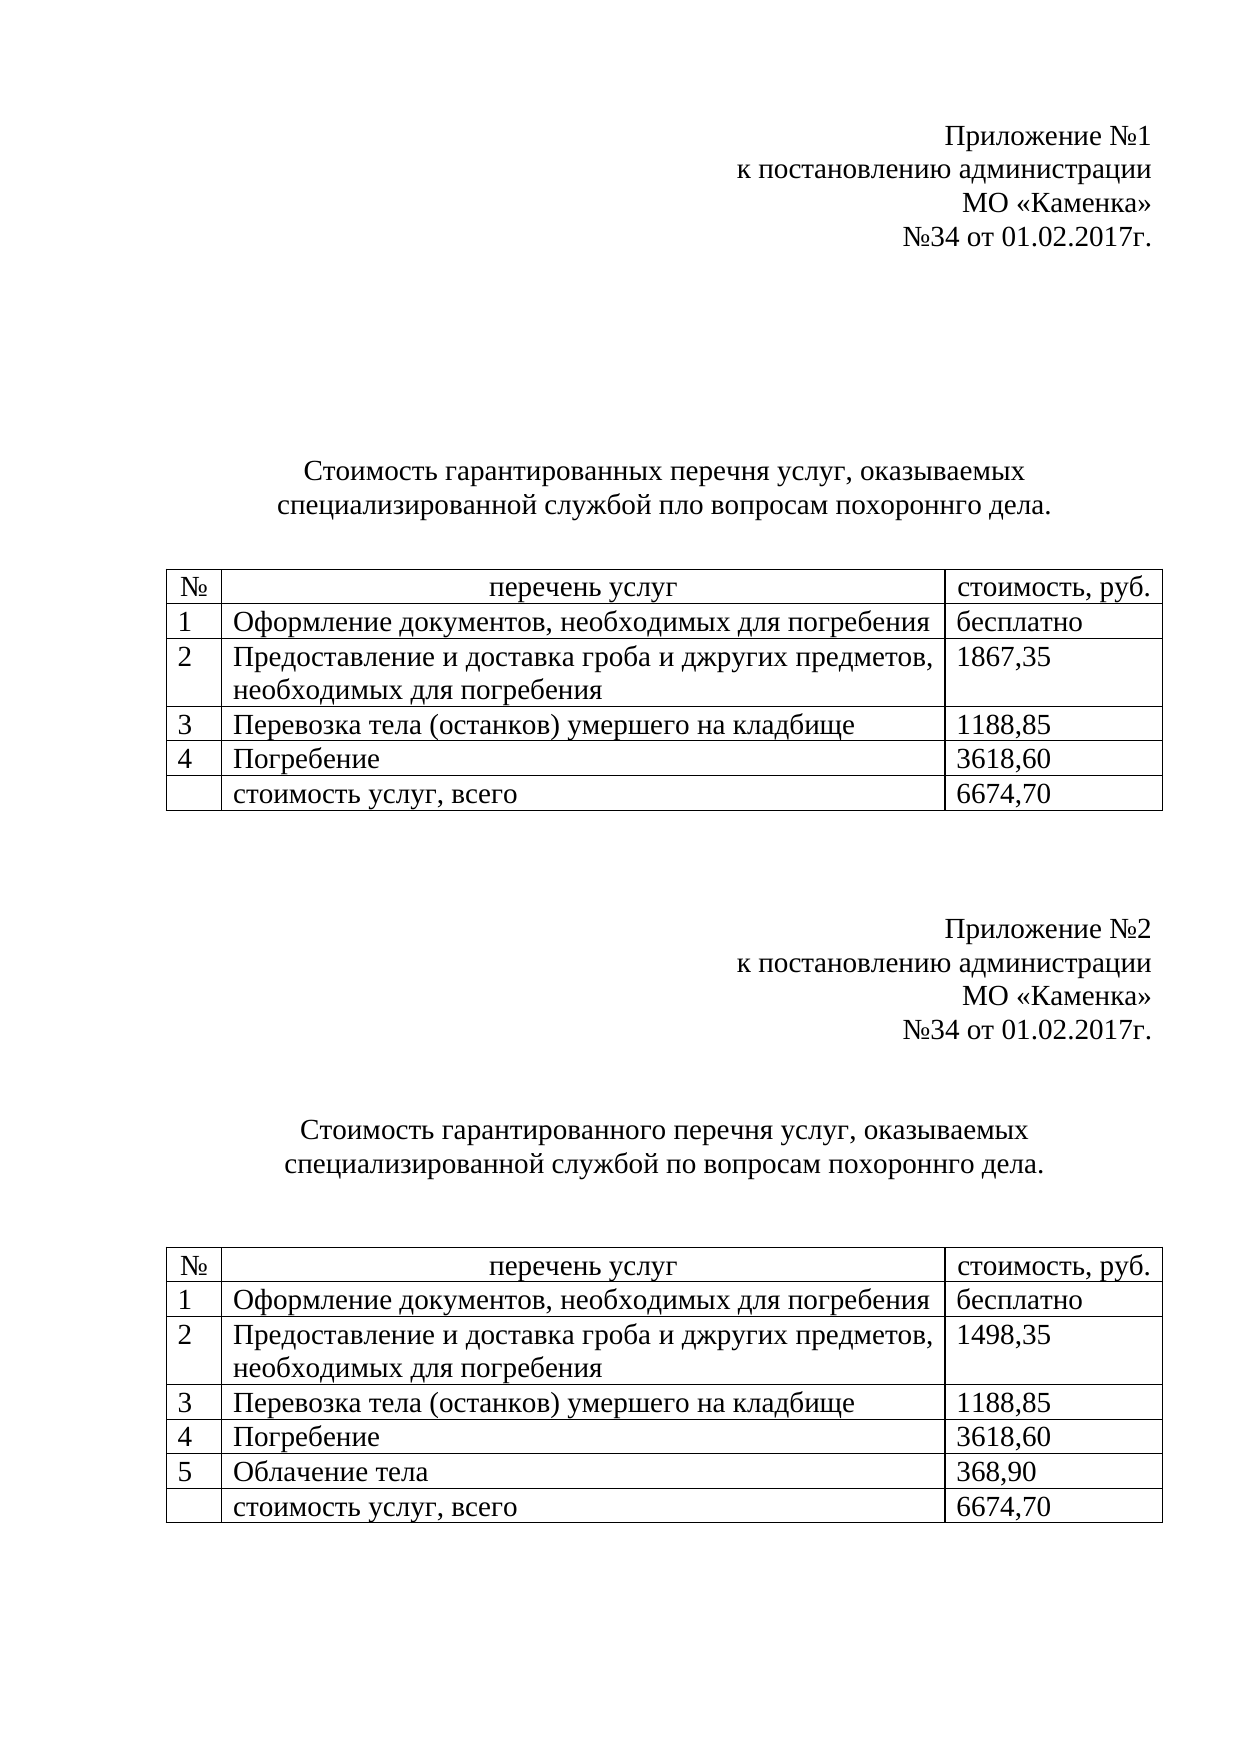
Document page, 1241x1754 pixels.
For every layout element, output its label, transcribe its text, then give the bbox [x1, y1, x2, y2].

text Приложение №1 [177, 118, 1152, 152]
table_cell 1 [167, 604, 221, 638]
table_header перечень услуг [222, 570, 944, 603]
table_cell Облачение тела [222, 1454, 944, 1488]
table_cell 3 [167, 1385, 221, 1418]
table_header стоимость, руб. [946, 1248, 1162, 1281]
table_cell 3618,60 [946, 1420, 1162, 1453]
table_cell Предоставление и доставка гроба и джругих предметов, необходимых для погребения [222, 1317, 944, 1384]
table_cell 368,90 [946, 1454, 1162, 1488]
table_cell Оформление документов, необходимых для погребения [222, 1282, 944, 1316]
text МО «Каменка» [177, 185, 1152, 219]
text Приложение №2 [177, 911, 1152, 945]
text №34 от 01.02.2017г. [177, 219, 1152, 252]
table_cell Предоставление и доставка гроба и джругих предметов, необходимых для погребения [222, 639, 944, 706]
table_cell 6674,70 [946, 776, 1162, 809]
table_cell 3618,60 [946, 741, 1162, 775]
table_cell Погребение [222, 741, 944, 775]
table_cell 2 [167, 1317, 221, 1384]
table_cell стоимость услуг, всего [222, 776, 944, 809]
table_cell 1188,85 [946, 1385, 1162, 1418]
table_cell 1867,35 [946, 639, 1162, 706]
table_cell 5 [167, 1454, 221, 1488]
table_cell 3 [167, 707, 221, 740]
table_cell 6674,70 [946, 1489, 1162, 1522]
table_cell Перевозка тела (останков) умершего на кладбище [222, 707, 944, 740]
table_cell 4 [167, 741, 221, 775]
table_header стоимость, руб. [946, 570, 1162, 603]
table_cell стоимость услуг, всего [222, 1489, 944, 1522]
text МО «Каменка» [177, 978, 1152, 1012]
table_cell 4 [167, 1420, 221, 1453]
table_header № [167, 570, 221, 603]
table_cell [167, 1489, 221, 1522]
table_cell Погребение [222, 1420, 944, 1453]
table_cell бесплатно [946, 604, 1162, 638]
table_cell Перевозка тела (останков) умершего на кладбище [222, 1385, 944, 1418]
table_cell 1 [167, 1282, 221, 1316]
table_header перечень услуг [222, 1248, 944, 1281]
table_cell [167, 776, 221, 809]
text к постановлению администрации [177, 152, 1152, 185]
table_cell 2 [167, 639, 221, 706]
table_cell 1498,35 [946, 1317, 1162, 1384]
text Стоимость гарантированных перечня услуг, оказываемых специализированной службой пло вопросам похороннго дела. [177, 453, 1152, 521]
table_cell Оформление документов, необходимых для погребения [222, 604, 944, 638]
table_cell бесплатно [946, 1282, 1162, 1316]
table_header № [167, 1248, 221, 1281]
text №34 от 01.02.2017г. [177, 1012, 1152, 1045]
text к постановлению администрации [177, 945, 1152, 978]
table_cell 1188,85 [946, 707, 1162, 740]
text Стоимость гарантированного перечня услуг, оказываемых специализированной службой по вопросам похороннго дела. [177, 1112, 1152, 1179]
